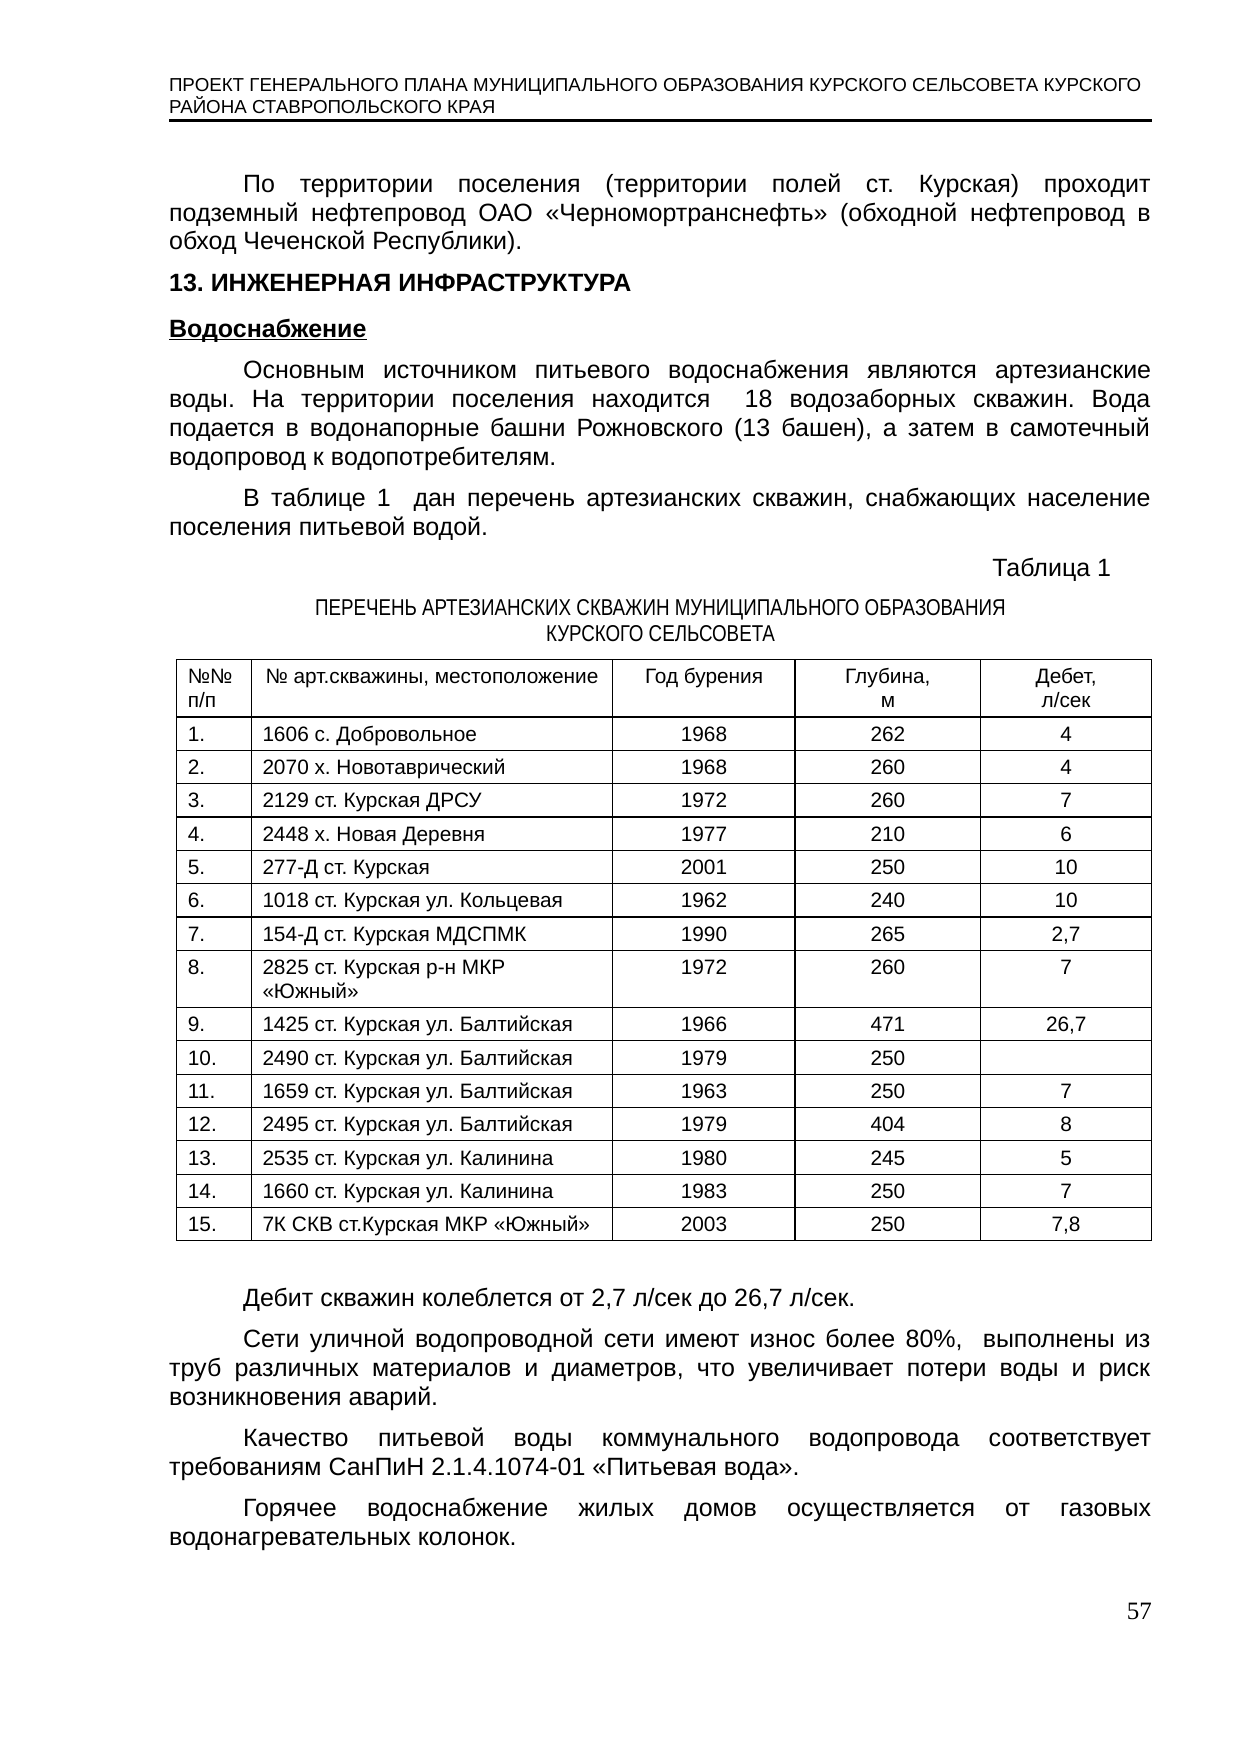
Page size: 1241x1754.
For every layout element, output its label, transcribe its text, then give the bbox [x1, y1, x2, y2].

table_cell 7. [177, 918, 251, 950]
table_cell 4 [981, 718, 1151, 750]
table_cell 4. [177, 818, 251, 850]
table_cell 13. [177, 1141, 251, 1174]
table_cell 2001 [613, 851, 794, 883]
table_cell 250 [796, 1041, 980, 1074]
table_cell 7,8 [981, 1208, 1151, 1240]
table_cell 1968 [613, 751, 794, 783]
table_cell 2. [177, 751, 251, 783]
table_cell 1979 [613, 1041, 794, 1074]
table_cell 2,7 [981, 918, 1151, 950]
table_cell 6 [981, 818, 1151, 850]
table_cell 2070 х. Новотаврический [252, 751, 612, 783]
table_cell 2003 [613, 1208, 794, 1240]
table_cell 8 [981, 1108, 1151, 1140]
table_header №№ п/п [177, 660, 251, 716]
table_cell 11. [177, 1075, 251, 1107]
table_cell 6. [177, 884, 251, 916]
table_cell 404 [796, 1108, 980, 1140]
table_cell 1972 [613, 784, 794, 816]
table_cell 3. [177, 784, 251, 816]
table_cell 2535 ст. Курская ул. Калинина [252, 1141, 612, 1174]
table_cell 1990 [613, 918, 794, 950]
table_cell 210 [796, 818, 980, 850]
table_cell 8. [177, 951, 251, 1007]
table_cell 1963 [613, 1075, 794, 1107]
text Дебит скважин колеблется от 2,7 л/сек до 26,7 л/сек. [169, 1283, 1139, 1311]
table_cell 1972 [613, 951, 794, 1007]
table_cell 5. [177, 851, 251, 883]
table_header № арт.скважины, местоположение [252, 660, 612, 716]
text 13. ИНЖЕНЕРНАЯ ИНФРАСТРУКТУРА [169, 267, 1152, 296]
table_cell 2495 ст. Курская ул. Балтийская [252, 1108, 612, 1140]
table_cell 277-Д ст. Курская [252, 851, 612, 883]
table_cell 9. [177, 1008, 251, 1040]
table_cell 1962 [613, 884, 794, 916]
table_cell 14. [177, 1175, 251, 1207]
text Таблица 1 [169, 553, 1152, 581]
table_cell 2825 ст. Курская р-н МКР «Южный» [252, 951, 612, 1007]
table_cell 10 [981, 884, 1151, 916]
text В таблице 1 дан перечень артезианских скважин, снабжающих население поселения питьевой водой. [169, 483, 1152, 540]
table_cell 250 [796, 1175, 980, 1207]
table_cell 1425 ст. Курская ул. Балтийская [252, 1008, 612, 1040]
table_cell 1. [177, 718, 251, 750]
table_cell 240 [796, 884, 980, 916]
table_cell 471 [796, 1008, 980, 1040]
table_cell 1018 ст. Курская ул. Кольцевая [252, 884, 612, 916]
table_cell 1980 [613, 1141, 794, 1174]
table_cell 4 [981, 751, 1151, 783]
table_header Год бурения [613, 660, 794, 716]
text ПЕРЕЧЕНЬ АРТЕЗИАНСКИХ СКВАЖИН МУНИЦИПАЛЬНОГО ОБРАЗОВАНИЯ КУРСКОГО СЕЛЬСОВЕТА [169, 594, 1152, 647]
table_cell 250 [796, 851, 980, 883]
table_header Дебет, л/сек [981, 660, 1151, 716]
text Основным источником питьевого водоснабжения являются артезианские воды. На территории поселения находится 18 водозаборных скважин. Вода подается в водонапорные башни Рожновского (13 башен), а затем в самотечный водопровод к водопотребителям. [169, 355, 1152, 470]
table_cell 245 [796, 1141, 980, 1174]
table_cell 260 [796, 784, 980, 816]
table_cell [981, 1041, 1151, 1074]
table_cell 10 [981, 851, 1151, 883]
table_cell 7 [981, 784, 1151, 816]
table_cell 12. [177, 1108, 251, 1140]
table_cell 2490 ст. Курская ул. Балтийская [252, 1041, 612, 1074]
table_cell 260 [796, 951, 980, 1007]
table_cell 1966 [613, 1008, 794, 1040]
table_cell 7 [981, 1175, 1151, 1207]
table_cell 250 [796, 1075, 980, 1107]
table_cell 7 [981, 1075, 1151, 1107]
table_cell 265 [796, 918, 980, 950]
table_cell 2448 х. Новая Деревня [252, 818, 612, 850]
table_cell 250 [796, 1208, 980, 1240]
table_cell 1968 [613, 718, 794, 750]
table_cell 260 [796, 751, 980, 783]
table_cell 15. [177, 1208, 251, 1240]
table_cell 10. [177, 1041, 251, 1074]
table_cell 154-Д ст. Курская МДСПМК [252, 918, 612, 950]
table_cell 7 [981, 951, 1151, 1007]
text Сети уличной водопроводной сети имеют износ более 80%, выполнены из труб различных материалов и диаметров, что увеличивает потери воды и риск возникновения аварий. [169, 1324, 1152, 1410]
table_cell 1606 с. Добровольное [252, 718, 612, 750]
text Горячее водоснабжение жилых домов осуществляется от газовых водонагревательных колонок. [169, 1493, 1152, 1550]
table_cell 5 [981, 1141, 1151, 1174]
table_header Глубина, м [796, 660, 980, 716]
table_cell 1977 [613, 818, 794, 850]
table_cell 1979 [613, 1108, 794, 1140]
text Качество питьевой воды коммунального водопровода соответствует требованиям СанПиН 2.1.4.1074-01 «Питьевая вода». [169, 1423, 1152, 1480]
table_cell 262 [796, 718, 980, 750]
text По территории поселения (территории полей ст. Курская) проходит подземный нефтепровод ОАО «Черномортранснефть» (обходной нефтепровод в обход Чеченской Республики). [169, 169, 1152, 255]
table_cell 26,7 [981, 1008, 1151, 1040]
table_cell 1659 ст. Курская ул. Балтийская [252, 1075, 612, 1107]
table_cell 2129 ст. Курская ДРСУ [252, 784, 612, 816]
table_cell 1983 [613, 1175, 794, 1207]
subtitle Водоснабжение [169, 314, 1152, 343]
table_cell 7К СКВ ст.Курская МКР «Южный» [252, 1208, 612, 1240]
table_cell 1660 ст. Курская ул. Калинина [252, 1175, 612, 1207]
